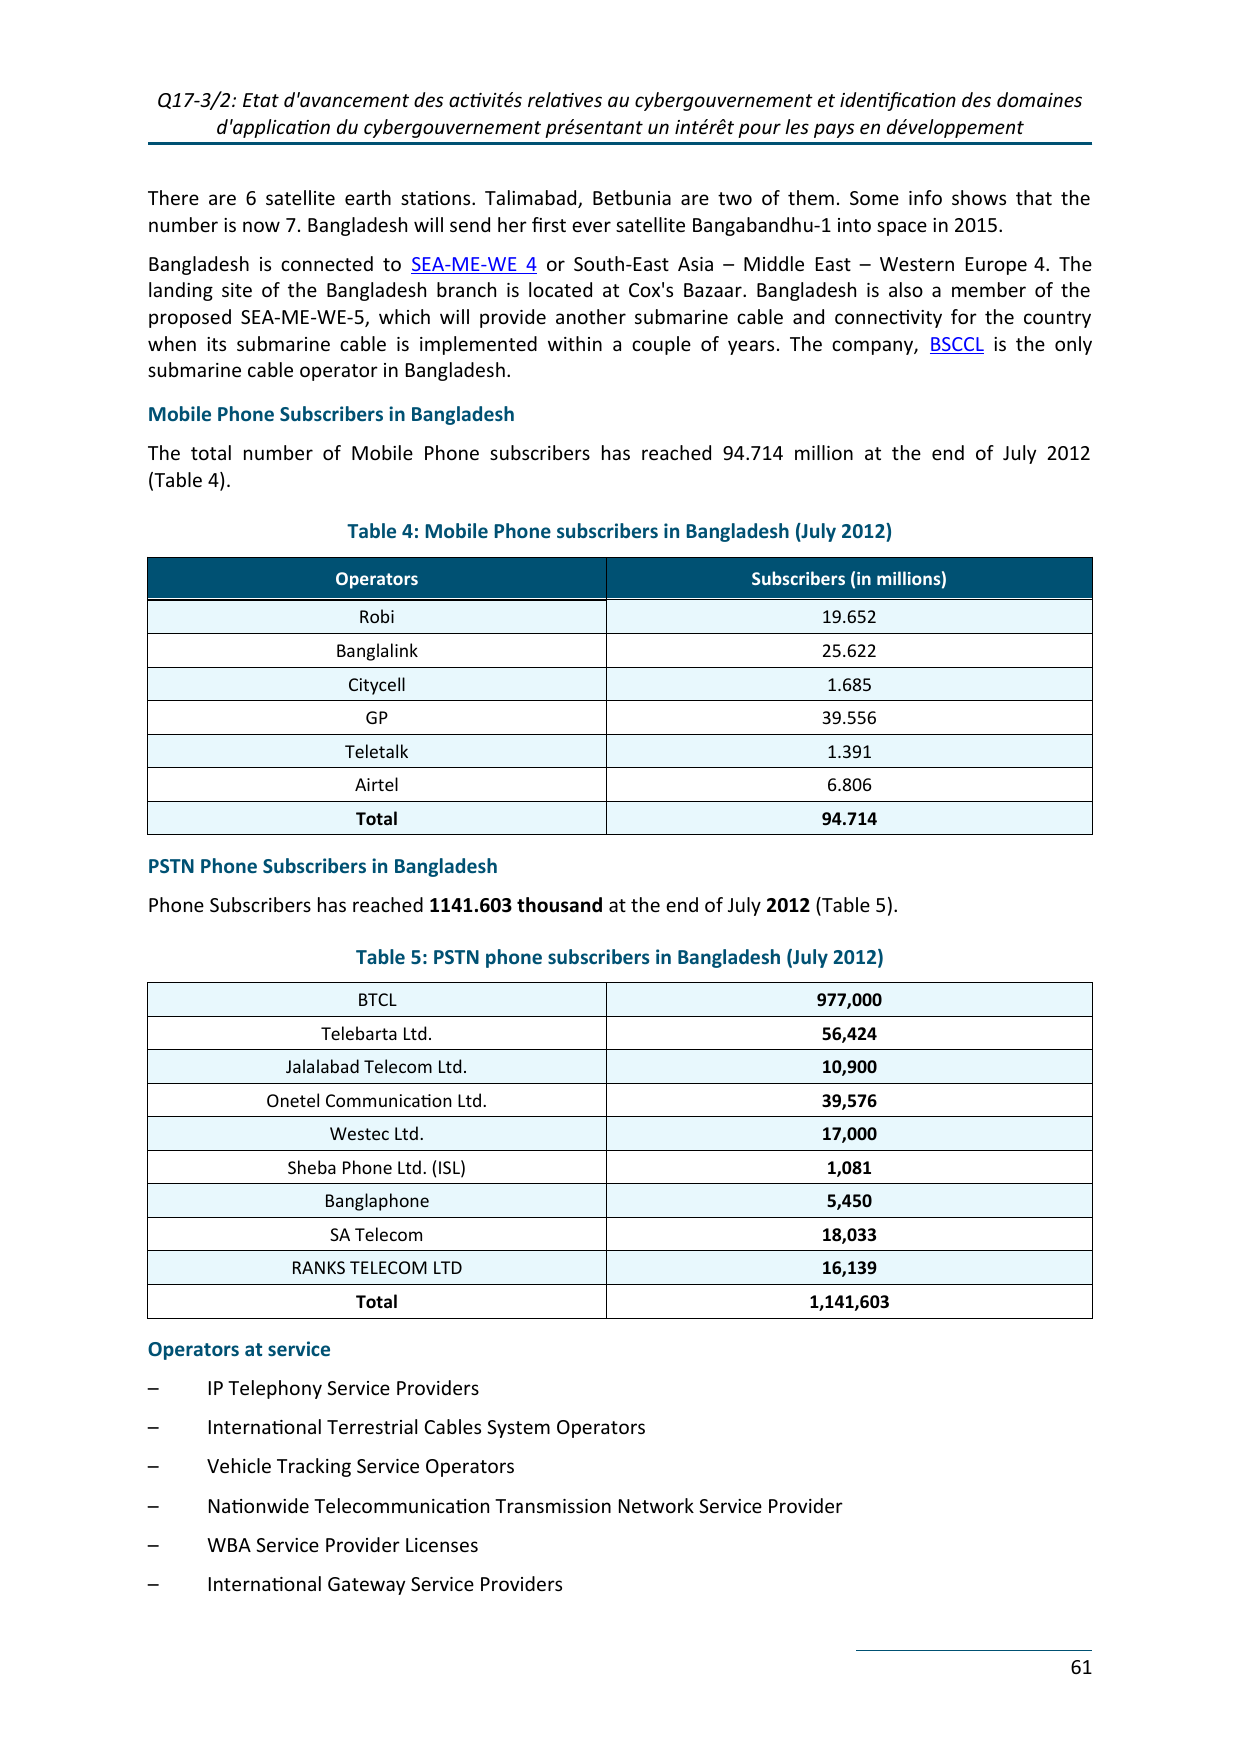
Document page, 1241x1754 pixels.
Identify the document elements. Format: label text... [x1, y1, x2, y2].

table_cell Citycell [148, 668, 606, 700]
table_cell 10,900 [607, 1050, 1092, 1083]
table_cell 19.652 [607, 600, 1092, 633]
text – IP Telephony Service Providers [148, 1374, 1092, 1401]
table_cell Sheba Phone Ltd. (ISL) [148, 1151, 606, 1183]
table_cell Banglalink [148, 634, 606, 667]
table_cell 1,141,603 [607, 1285, 1092, 1317]
table_cell 1,081 [607, 1151, 1092, 1183]
table_cell 56,424 [607, 1017, 1092, 1049]
table_cell 39.556 [607, 701, 1092, 734]
table_cell Total [148, 1285, 606, 1317]
text – International Terrestrial Cables System Operators [148, 1413, 1092, 1440]
text Bangladesh is connected to SEA-ME-WE 4 or South-East Asia – Middle East – Western Europe 4. The landing site of the Bangladesh branch is located at Cox's Bazaar. Bangladesh is also a member of the proposed SEA-ME-WE-5, which will provide another submarine cable and connectivity for the country when its submarine cable is implemented within a couple of years. The company, BSCCL is the only submarine cable operator in Bangladesh. [148, 250, 1092, 383]
table_cell RANKS TELECOM LTD [148, 1251, 606, 1284]
table_header 977,000 [607, 983, 1092, 1016]
text – WBA Service Provider Licenses [148, 1531, 1092, 1558]
title Table 5: PSTN phone subscribers in Bangladesh (July 2012) [148, 943, 1092, 969]
text – Vehicle Tracking Service Operators [148, 1453, 1092, 1479]
table_cell Total [148, 802, 606, 834]
table_cell 25.622 [607, 634, 1092, 667]
subtitle PSTN Phone Subscribers in Bangladesh [148, 852, 1092, 879]
table_cell 94.714 [607, 802, 1092, 834]
table_cell 39,576 [607, 1084, 1092, 1116]
title Table 4: Mobile Phone subscribers in Bangladesh (July 2012) [148, 517, 1092, 544]
text Phone Subscribers has reached 1141.603 thousand at the end of July 2012 (Table 5). [148, 891, 1092, 918]
subtitle Mobile Phone Subscribers in Bangladesh [148, 400, 1092, 427]
text There are 6 satellite earth stations. Talimabad, Betbunia are two of them. Some info shows that the number is now 7. Bangladesh will send her first ever satellite Bangabandhu-1 into space in 2015. [148, 184, 1092, 237]
table_cell Westec Ltd. [148, 1117, 606, 1150]
table_cell Onetel Communication Ltd. [148, 1084, 606, 1116]
table_cell 17,000 [607, 1117, 1092, 1150]
table_cell Robi [148, 601, 606, 633]
table_cell Jalalabad Telecom Ltd. [148, 1050, 606, 1083]
table_cell 6.806 [607, 768, 1092, 801]
table_cell 16,139 [607, 1251, 1092, 1284]
text The total number of Mobile Phone subscribers has reached 94.714 million at the end of July 2012 (Table 4). [148, 439, 1092, 492]
table_header Subscribers (in millions) [607, 558, 1092, 598]
table_cell 1.685 [607, 668, 1092, 700]
table_cell Banglaphone [148, 1184, 606, 1217]
subtitle Operators at service [148, 1335, 1092, 1362]
table_cell 18,033 [607, 1218, 1092, 1250]
table_cell Teletalk [148, 735, 606, 767]
table_header BTCL [148, 983, 606, 1016]
table_cell SA Telecom [148, 1218, 606, 1250]
table_cell Airtel [148, 768, 606, 801]
text – International Gateway Service Providers [148, 1570, 1092, 1597]
table_cell 5,450 [607, 1184, 1092, 1217]
table_header Operators [148, 558, 606, 598]
table_cell GP [148, 701, 606, 734]
text – Nationwide Telecommunication Transmission Network Service Provider [148, 1492, 1092, 1518]
table_cell 1.391 [607, 735, 1092, 767]
table_cell Telebarta Ltd. [148, 1017, 606, 1049]
